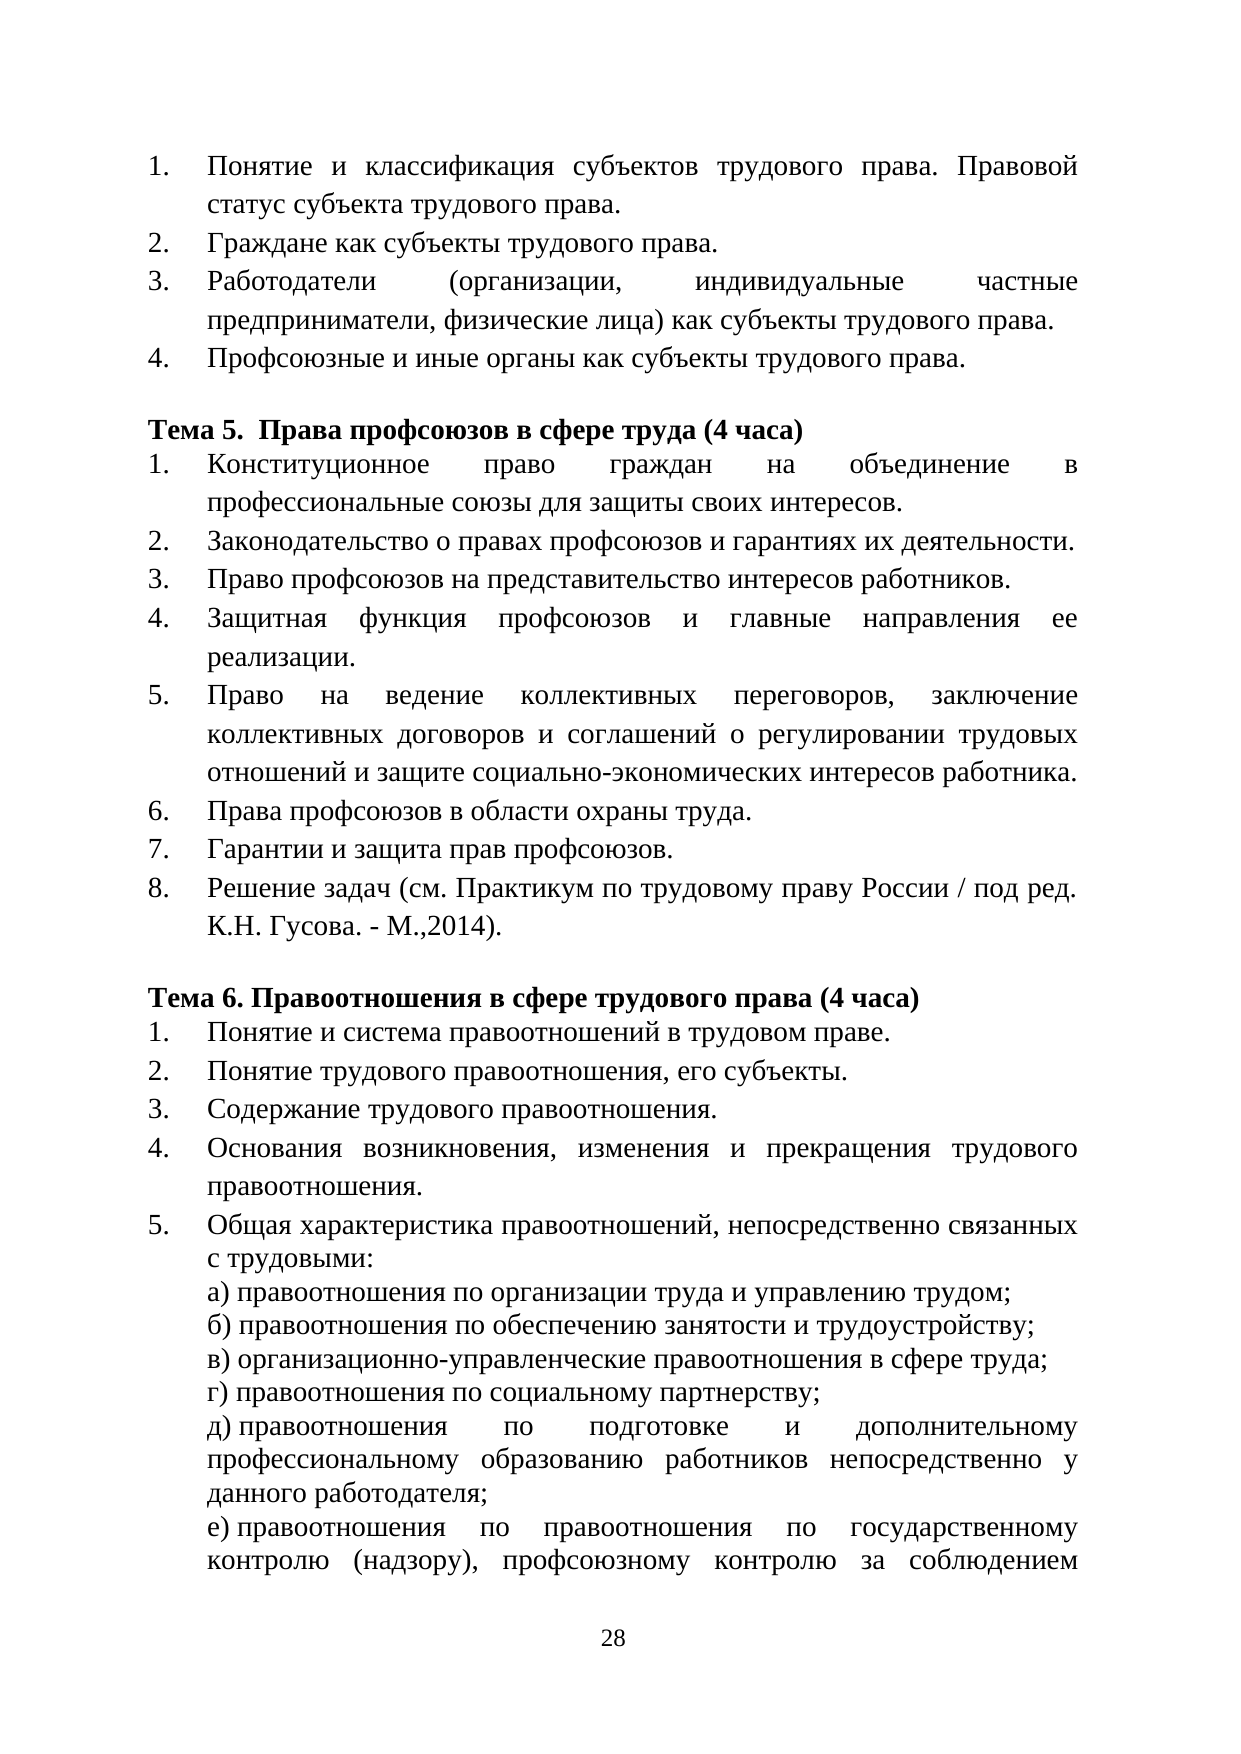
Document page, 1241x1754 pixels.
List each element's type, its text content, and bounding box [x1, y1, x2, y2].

text д) правоотношения по подготовке и дополнительному профессиональному образованию работников непосредственно у данного работодателя; [207, 1408, 1078, 1509]
text а) правоотношения по организации труда и управлению трудом; [207, 1274, 1078, 1307]
list Конституционное право граждан на объединение в профессиональные союзы для защиты своих интересов. [148, 446, 1078, 518]
list Законодательство о правах профсоюзов и гарантиях их деятельности. [148, 523, 1078, 557]
list Право профсоюзов на представительство интересов работников. [148, 562, 1078, 595]
list Гарантии и защита прав профсоюзов. [148, 831, 1078, 865]
list Содержание трудового правоотношения. [148, 1091, 1078, 1125]
list Граждане как субъекты трудового права. [148, 225, 1078, 258]
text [207, 1509, 1078, 1576]
text г) правоотношения по социальному партнерству; [207, 1374, 1078, 1408]
list Защитная функция профсоюзов и главные направления ее реализации. [148, 600, 1078, 672]
list Право на ведение коллективных переговоров, заключение коллективных договоров и соглашений о регулировании трудовых отношений и защите социально-экономических интересов работника. [148, 677, 1078, 788]
list Понятие и система правоотношений в трудовом праве. [148, 1014, 1078, 1048]
text б) правоотношения по обеспечению занятости и трудоустройству; [207, 1307, 1078, 1341]
list Решение задач (см. Практикум по трудовому праву России / под ред. К.Н. Гусова. - М.,2014). [148, 870, 1078, 942]
list Работодатели (организации, индивидуальные частные предприниматели, физические лица) как субъекты трудового права. [148, 263, 1078, 335]
list Понятие трудового правоотношения, его субъекты. [148, 1053, 1078, 1086]
list Основания возникновения, изменения и прекращения трудового правоотношения. [148, 1130, 1078, 1202]
text Тема 5. Права профсоюзов в сфере труда (4 часа) [148, 412, 1078, 446]
list Общая характеристика правоотношений, непосредственно связанных с трудовыми: [148, 1207, 1078, 1274]
list Права профсоюзов в области охраны труда. [148, 793, 1078, 826]
text Тема 6. Правоотношения в сфере трудового права (4 часа) [148, 981, 1078, 1014]
text в) организационно-управленческие правоотношения в сфере труда; [207, 1341, 1078, 1374]
list Профсоюзные и иные органы как субъекты трудового права. [148, 340, 1078, 374]
list Понятие и классификация субъектов трудового права. Правовой статус субъекта трудового права. [148, 148, 1078, 220]
